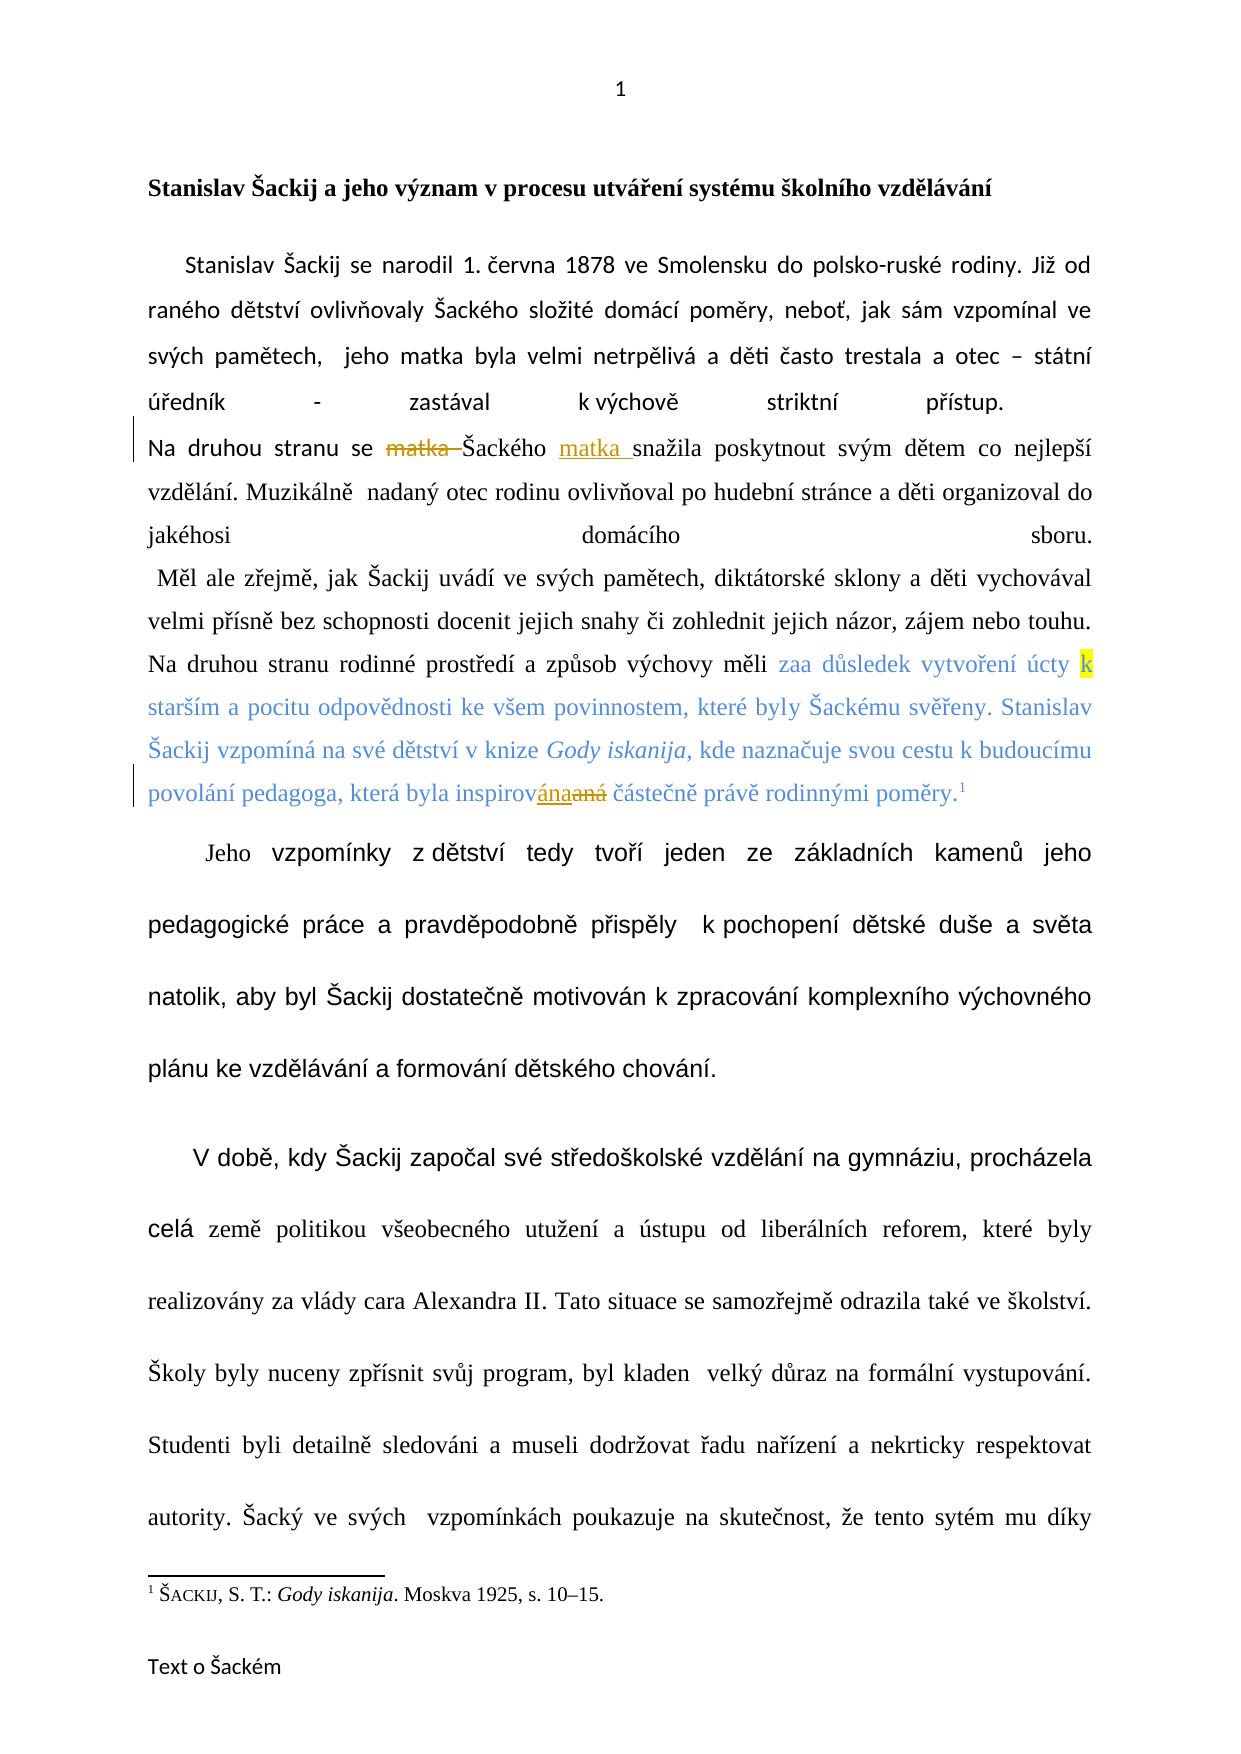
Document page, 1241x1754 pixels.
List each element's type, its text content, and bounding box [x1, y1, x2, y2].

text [148, 1142, 1093, 1531]
subtitle Stanislav Šackij a jeho význam v procesu utváření systému školního vzdělávání [148, 173, 1093, 201]
text Jeho vzpomínky z dětství tedy tvoří jeden ze základních kamenů jeho pedagogické práce a pravděpodobně přispěly k pochopení dětské duše a světa natolik, aby byl Šackij dostatečně motivován k zpracování komplexního výchovného plánu ke vzdělávání a formování dětského chování. [148, 838, 1093, 1083]
text Stanislav Šackij se narodil 1. června 1878 ve Smolensku do polsko-ruské rodiny. Již od raného dětství ovlivňovaly Šackého složité domácí poměry, neboť, jak sám vzpomínal ve svých pamětech, jeho matka byla velmi netrpělivá a děti často trestala a otec – státní úředník - zastával k výchově striktní přístup. Na druhou stranu se Šackého snažila poskytnout svým dětem co nejlepší vzdělání. Muzikálně nadaný otec rodinu ovlivňoval po hudební stránce a děti organizoval do jakéhosi domácího sboru. Měl ale zřejmě, jak Šackij uvádí ve svých pamětech, diktátorské sklony a děti vychovával velmi přísně bez schopnosti docenit jejich snahy či zohlednit jejich názor, zájem nebo touhu. Na druhou stranu rodinné prostředí a způsob výchovy měli zaa důsledek vytvoření úcty k starším a pocitu odpovědnosti ke všem povinnostem, které byly Šackému svěřeny. Stanislav Šackij vzpomíná na své dětství v knize Gody iskanija, kde naznačuje svou cestu k budoucímu povolání pedagoga, která byla inspirov částečně právě rodinnými poměry. [148, 249, 1093, 807]
